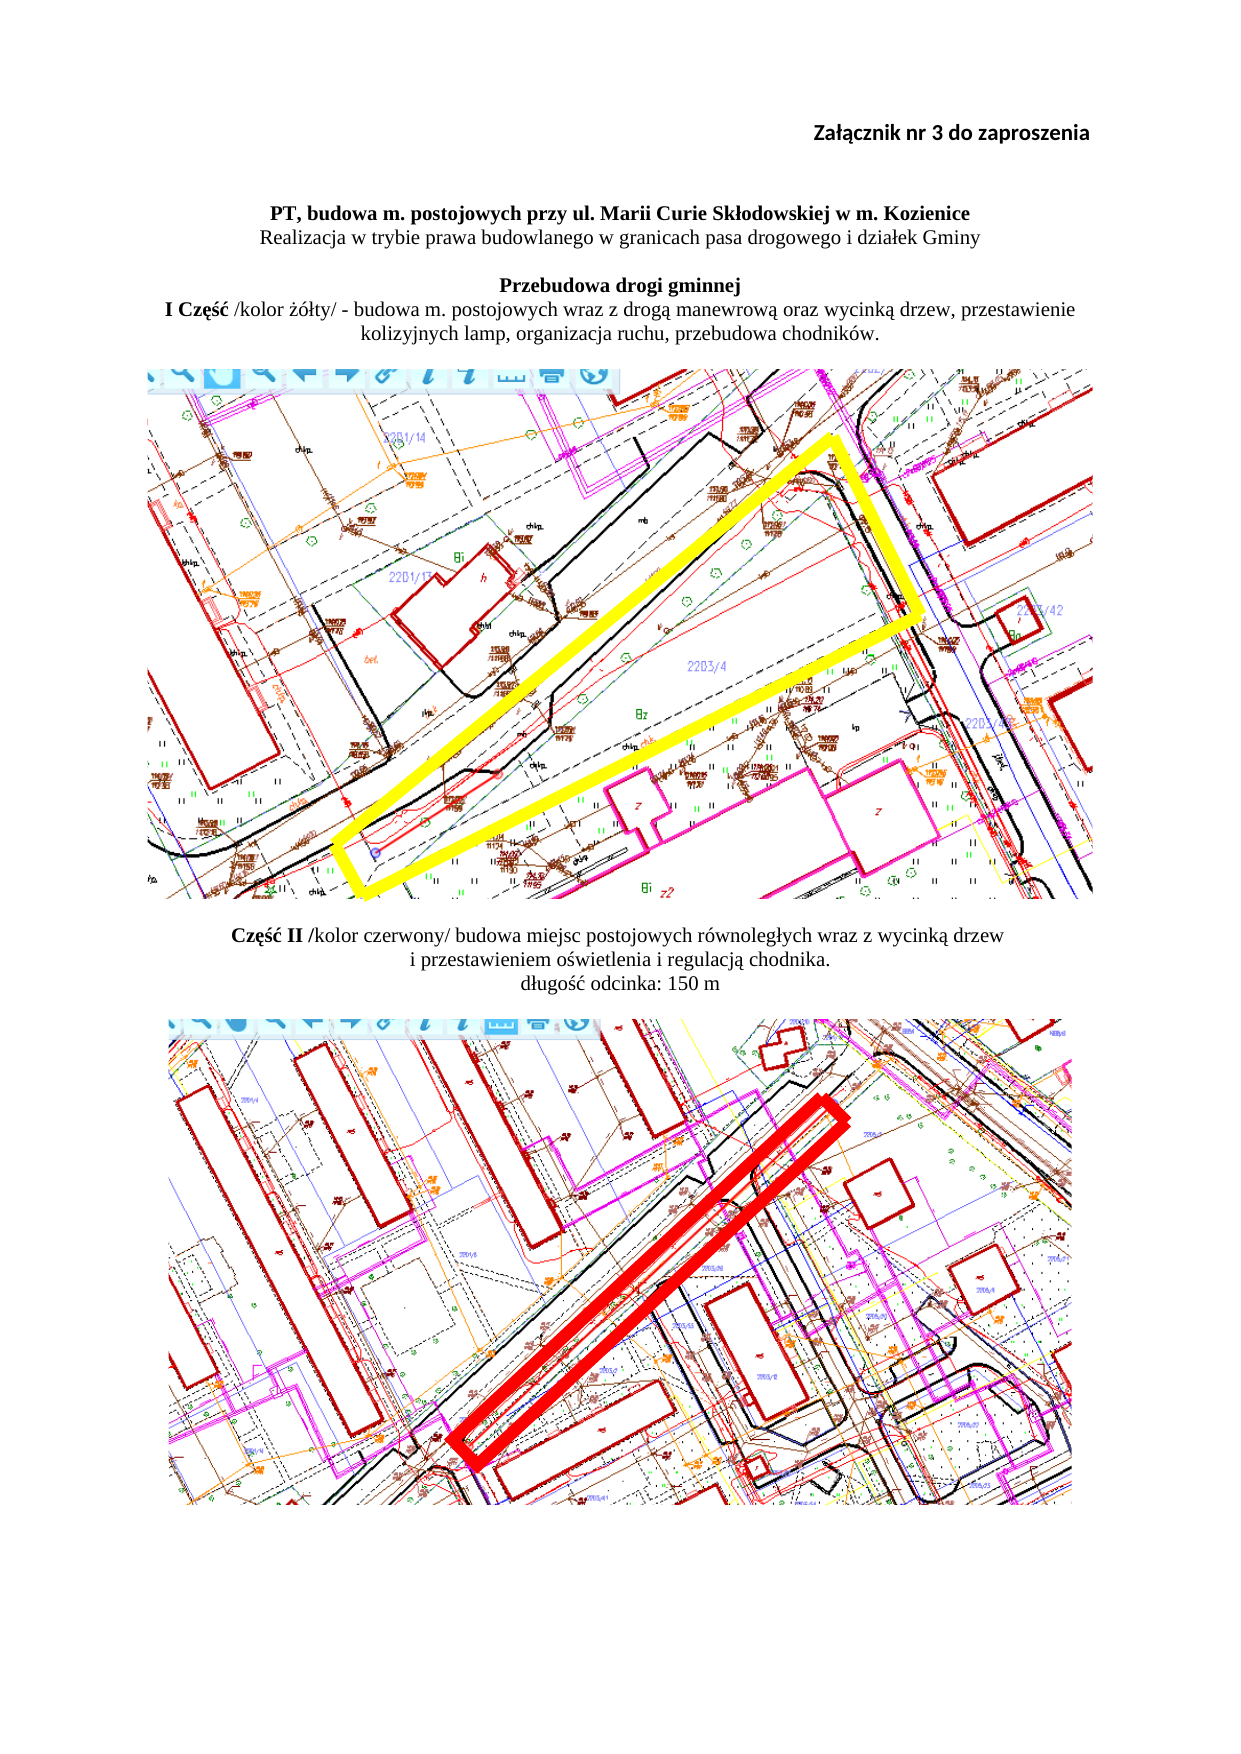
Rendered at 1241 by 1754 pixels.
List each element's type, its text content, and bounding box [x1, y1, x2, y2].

text PT, budowa m. postojowych przy ul. Marii Curie Skłodowskiej w m. Kozienice [148, 201, 1093, 225]
text Część II /kolor czerwony/ budowa miejsc postojowych równoległych wraz z wycinką drzew i przestawieniem oświetlenia i regulacją chodnika. [148, 923, 1093, 971]
picture [343, 448, 911, 887]
text Realizacja w trybie prawa budowlanego w granicach pasa drogowego i działek Gminy [148, 225, 1093, 249]
text Załącznik nr 3 do zaproszenia [811, 118, 1093, 146]
picture [168, 1019, 1072, 1505]
text I Część /kolor żółty/ - budowa m. postojowych wraz z drogą manewrową oraz wycinką drzew, przestawienie kolizyjnych lamp, organizacja ruchu, przebudowa chodników. [148, 297, 1093, 345]
text Przebudowa drogi gminnej [148, 273, 1093, 297]
picture [147, 369, 1093, 899]
text długość odcinka: 150 m [148, 971, 1093, 995]
